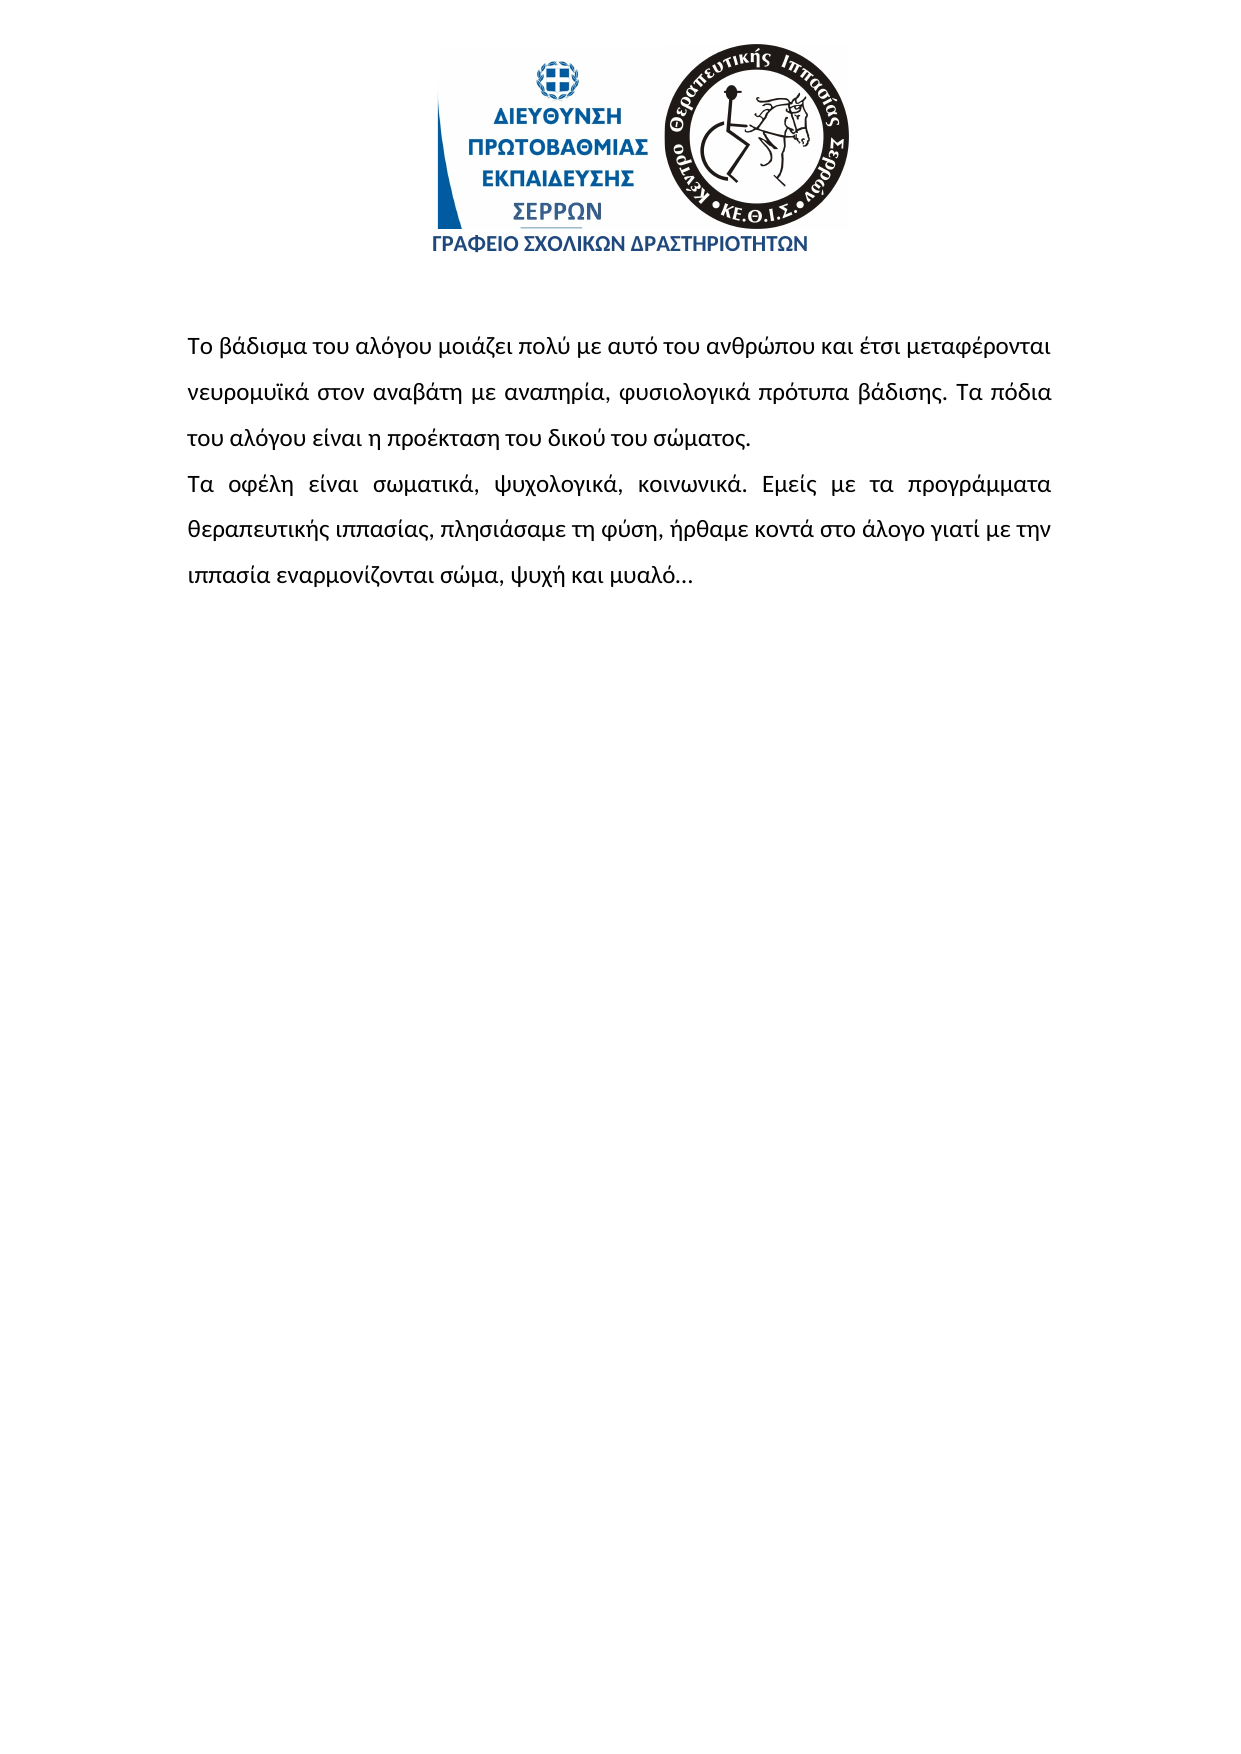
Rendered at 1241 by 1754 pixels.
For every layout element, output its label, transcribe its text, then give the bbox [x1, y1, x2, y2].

picture [437, 44, 849, 229]
text Τα οφέλη είναι σωματικά, ψυχολογικά, κοινωνικά. Εμείς με τα προγράμματα θεραπευτικής ιππασίας, πλησιάσαμε τη φύση, ήρθαμε κοντά στο άλογο γιατί με την ιππασία εναρμονίζονται σώμα, ψυχή και μυαλό… [187, 468, 1053, 590]
text Το βάδισμα του αλόγου μοιάζει πολύ με αυτό του ανθρώπου και έτσι μεταφέρονται νευρομυϊκά στον αναβάτη με αναπηρία, φυσιολογικά πρότυπα βάδισης. Τα πόδια του αλόγου είναι η προέκταση του δικού του σώματος. [187, 331, 1053, 452]
